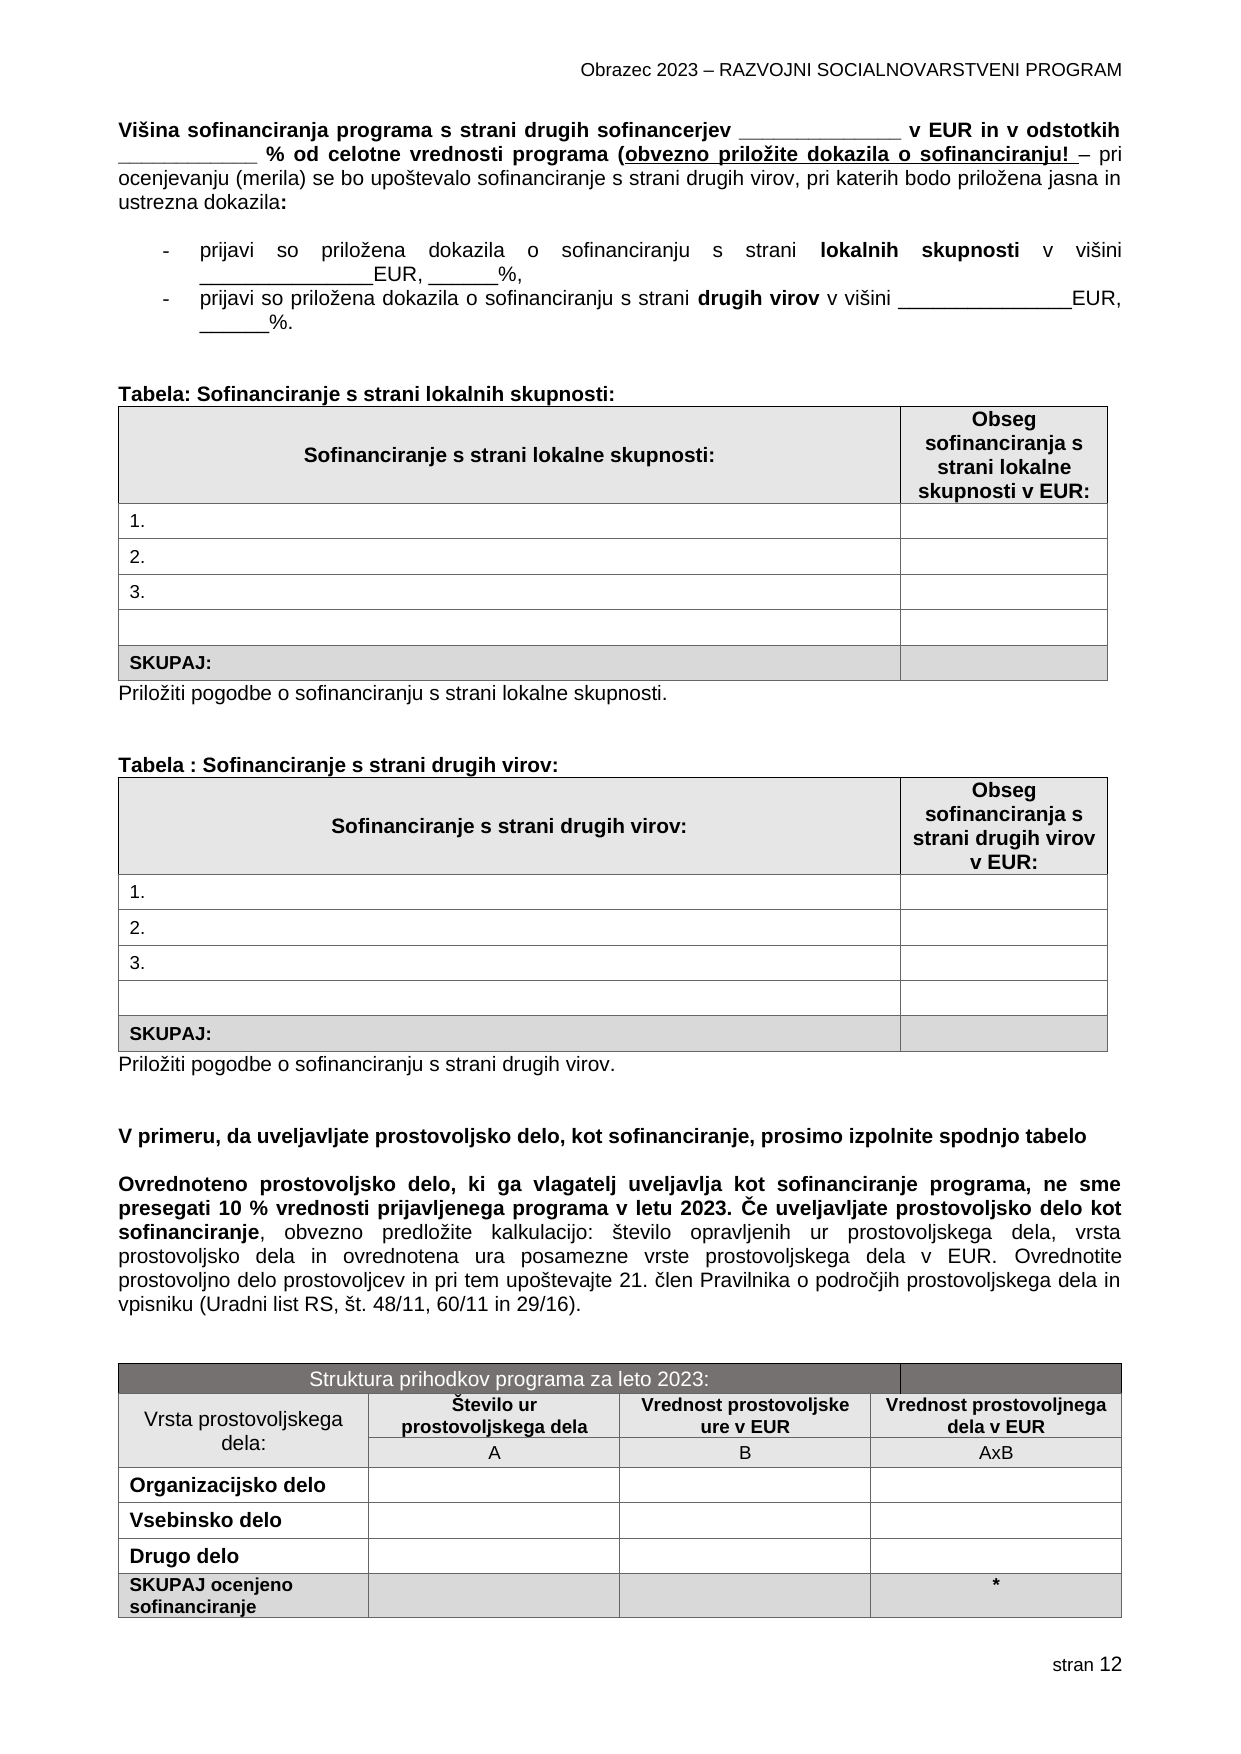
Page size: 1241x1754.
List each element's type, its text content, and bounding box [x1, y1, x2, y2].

table_cell 2. [119, 910, 900, 944]
table_cell [901, 646, 1107, 680]
table_cell [119, 610, 900, 644]
text V primeru, da uveljavljate prostovoljsko delo, kot sofinanciranje, prosimo izpolnite spodnjo tabelo [118, 1124, 1122, 1148]
table_cell 3. [119, 946, 900, 980]
table_cell [901, 981, 1107, 1015]
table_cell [119, 1574, 368, 1617]
list prijavi so priložena dokazila o sofinanciranju s strani drugih virov v višini _______________EUR, ______%. [162, 286, 1122, 334]
table_cell [369, 1574, 619, 1617]
table_cell Število ur prostovoljskega dela [369, 1394, 619, 1437]
table_cell [901, 875, 1107, 909]
table_cell [369, 1468, 619, 1502]
table_header Struktura prihodkov programa za leto 2023: [119, 1364, 900, 1393]
table_cell [369, 1503, 619, 1537]
table_cell [901, 610, 1107, 644]
table_header [901, 1364, 1121, 1393]
table_cell [620, 1468, 870, 1502]
table_header Obseg sofinanciranja s strani drugih virov v EUR: [901, 778, 1107, 874]
table_cell Organizacijsko delo [119, 1468, 368, 1502]
table_cell [369, 1539, 619, 1573]
list prijavi so priložena dokazila o sofinanciranju s strani lokalnih skupnosti v višini _______________EUR, ______%, [162, 238, 1122, 286]
text Tabela: Sofinanciranje s strani lokalnih skupnosti: [118, 382, 1122, 406]
table_cell [901, 575, 1107, 609]
table_header Sofinanciranje s strani drugih virov: [119, 778, 900, 874]
table_cell [620, 1574, 870, 1617]
table_cell Vsebinsko delo [119, 1503, 368, 1537]
text Višina sofinanciranja programa s strani drugih sofinancerjev ______________ v EUR in v odstotkih ____________ % od celotne vrednosti programa (obvezno priložite dokazila o sofinanciranju! – pri ocenjevanju (merila) se bo upoštevalo sofinanciranje s strani drugih virov, pri katerih bodo priložena jasna in ustrezna dokazila: [118, 118, 1122, 214]
table_cell [871, 1503, 1121, 1537]
table_cell [901, 539, 1107, 574]
table_cell * [871, 1574, 1121, 1617]
table_cell [901, 910, 1107, 944]
table_cell Vrsta prostovoljskega dela: [119, 1394, 368, 1467]
table_cell SKUPAJ: [119, 646, 900, 680]
text Ovrednoteno prostovoljsko delo, ki ga vlagatelj uveljavlja kot sofinanciranje programa, ne sme presegati 10 % vrednosti prijavljenega programa v letu 2023. Če uveljavljate prostovoljsko delo kot sofinanciranje, obvezno predložite kalkulacijo: število opravljenih ur prostovoljskega dela, vrsta prostovoljsko dela in ovrednotena ura posamezne vrste prostovoljskega dela v EUR. Ovrednotite prostovoljno delo prostovoljcev in pri tem upoštevajte 21. člen Pravilnika o področjih prostovoljskega dela in vpisniku (Uradni list RS, št. 48/11, 60/11 in 29/16). [118, 1172, 1122, 1315]
table_cell SKUPAJ: [119, 1016, 900, 1051]
table_cell A [369, 1438, 619, 1467]
table_header Sofinanciranje s strani lokalne skupnosti: [119, 407, 900, 503]
table_cell Vrednost prostovoljske ure v EUR [620, 1394, 870, 1437]
table_cell 2. [119, 539, 900, 574]
table_cell Drugo delo [119, 1539, 368, 1573]
table_cell [901, 946, 1107, 980]
table_cell [901, 1016, 1107, 1051]
table_cell 1. [119, 504, 900, 538]
table_cell [620, 1539, 870, 1573]
table_cell Vrednost prostovoljnega dela v EUR [871, 1394, 1121, 1437]
table_cell AxB [871, 1438, 1121, 1467]
text Priložiti pogodbe o sofinanciranju s strani lokalne skupnosti. [118, 681, 1122, 705]
table_cell [620, 1503, 870, 1537]
table_cell 3. [119, 575, 900, 609]
table_cell [871, 1468, 1121, 1502]
text Priložiti pogodbe o sofinanciranju s strani drugih virov. [118, 1052, 1122, 1076]
table_header Obseg sofinanciranja s strani lokalne skupnosti v EUR: [901, 407, 1107, 503]
table_cell [119, 981, 900, 1015]
table_cell [901, 504, 1107, 538]
table_cell [871, 1539, 1121, 1573]
text Tabela : Sofinanciranje s strani drugih virov: [118, 753, 1122, 777]
table_cell 1. [119, 875, 900, 909]
table_cell B [620, 1438, 870, 1467]
